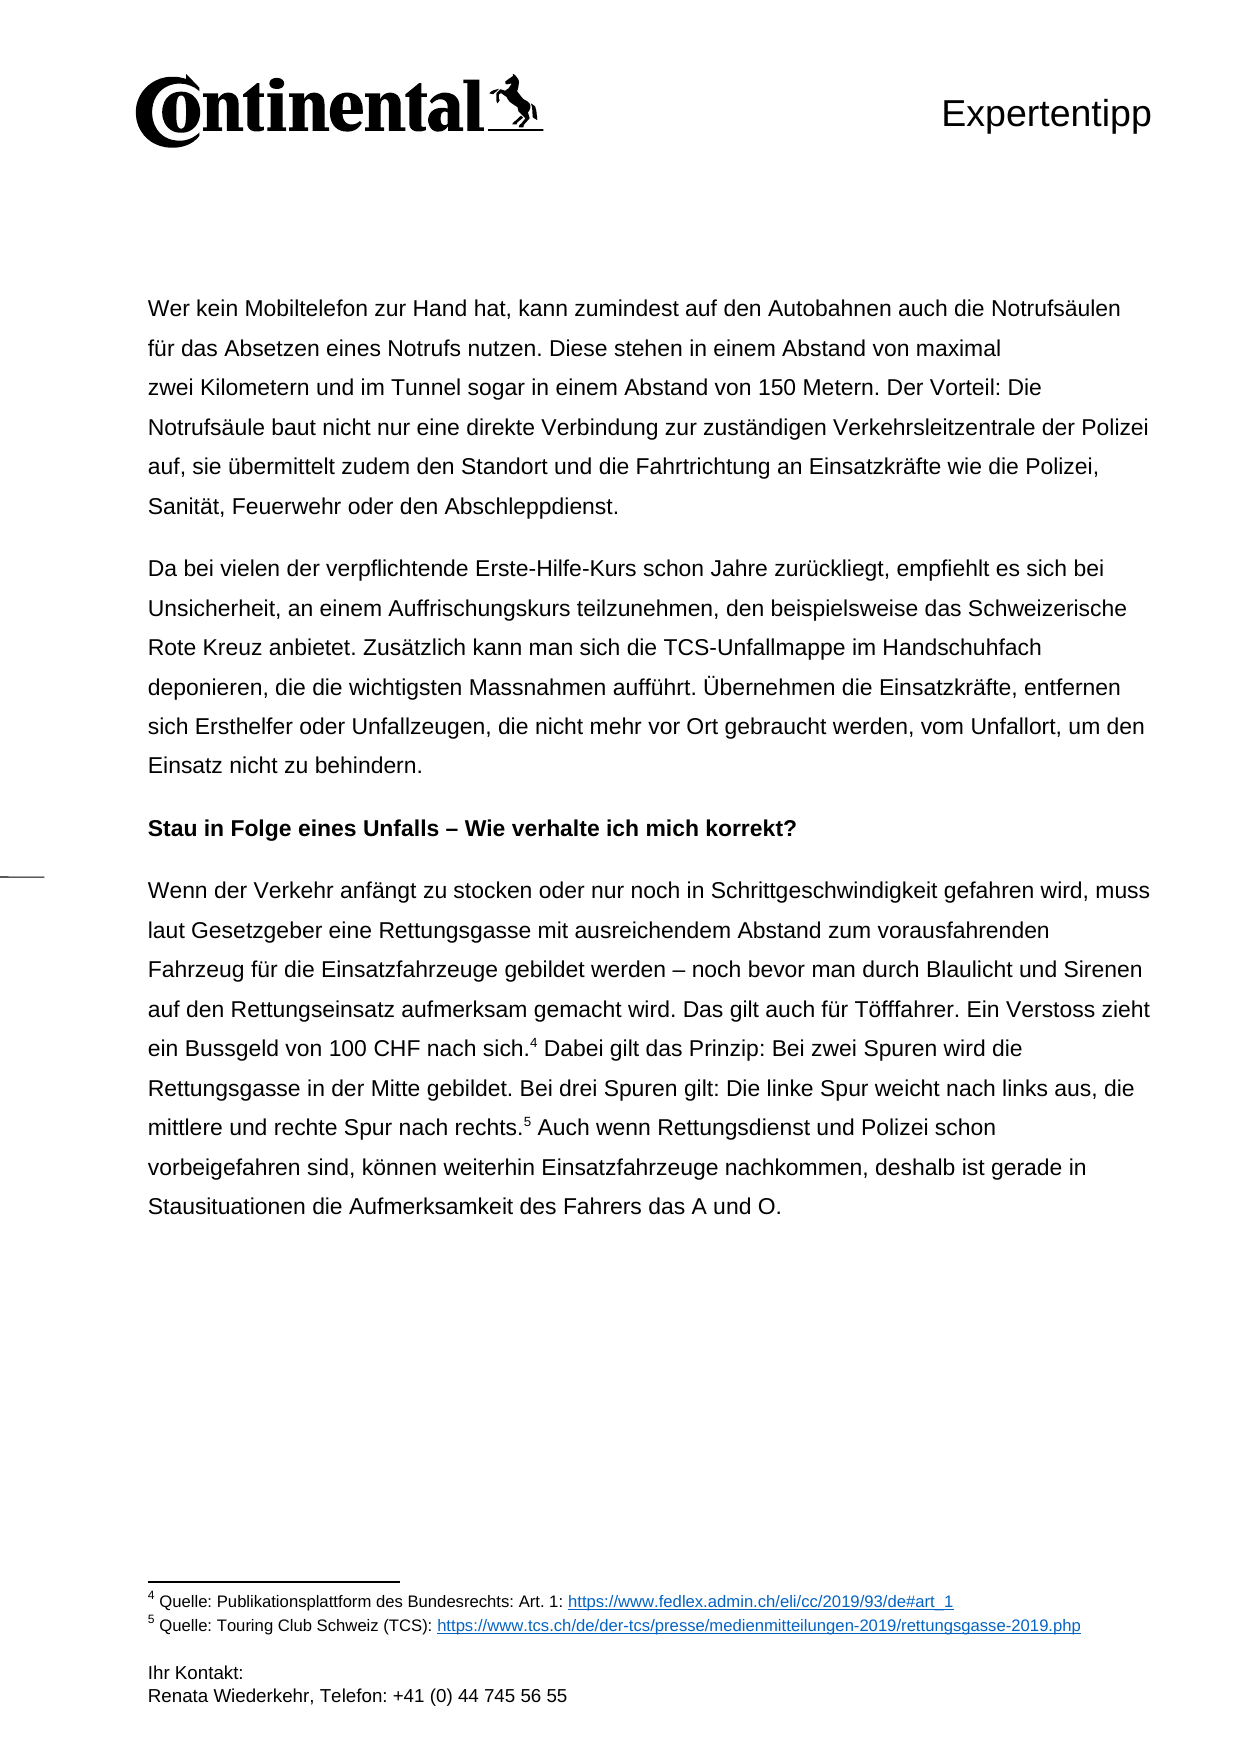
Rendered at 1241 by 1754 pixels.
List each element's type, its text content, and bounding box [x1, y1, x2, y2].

text Stau in Folge eines Unfalls – Wie verhalte ich mich korrekt? [148, 815, 1152, 841]
text Wenn der Verkehr anfängt zu stocken oder nur noch in Schrittgeschwindigkeit gefahren wird, muss laut Gesetzgeber eine Rettungsgasse mit ausreichendem Abstand zum vorausfahrenden Fahrzeug für die Einsatzfahrzeuge gebildet werden – noch bevor man durch Blaulicht und Sirenen auf den Rettungseinsatz aufmerksam gemacht wird. Das gilt auch für Töfffahrer. Ein Verstoss zieht ein Bussgeld von 100 CHF nach sich. Dabei gilt das Prinzip: Bei zwei Spuren wird die Rettungsgasse in der Mitte gebildet. Bei drei Spuren gilt: Die linke Spur weicht nach links aus, die mittlere und rechte Spur nach rechts. Auch wenn Rettungsdienst und Polizei schon vorbeigefahren sind, können weiterhin Einsatzfahrzeuge nachkommen, deshalb ist gerade in Stausituationen die Aufmerksamkeit des Fahrers das A und O. [148, 877, 1152, 1219]
text Da bei vielen der verpflichtende Erste-Hilfe-Kurs schon Jahre zurückliegt, empfiehlt es sich bei Unsicherheit, an einem Auffrischungskurs teilzunehmen, den beispielsweise das Schweizerische Rote Kreuz anbietet. Zusätzlich kann man sich die TCS-Unfallmappe im Handschuhfach deponieren, die die wichtigsten Massnahmen aufführt. Übernehmen die Einsatzkräfte, entfernen sich Ersthelfer oder Unfallzeugen, die nicht mehr vor Ort gebraucht werden, vom Unfallort, um den Einsatz nicht zu behindern. [148, 555, 1152, 779]
text Wer kein Mobiltelefon zur Hand hat, kann zumindest auf den Autobahnen auch die Notrufsäulen für das Absetzen eines Notrufs nutzen. Diese stehen in einem Abstand von maximal zwei Kilometern und im Tunnel sogar in einem Abstand von 150 Metern. Der Vorteil: Die Notrufsäule baut nicht nur eine direkte Verbindung zur zuständigen Verkehrsleitzentrale der Polizei auf, sie übermittelt zudem den Standort und die Fahrtrichtung an Einsatzkräfte wie die Polizei, Sanität, Feuerwehr oder den Abschleppdienst. [148, 295, 1152, 519]
